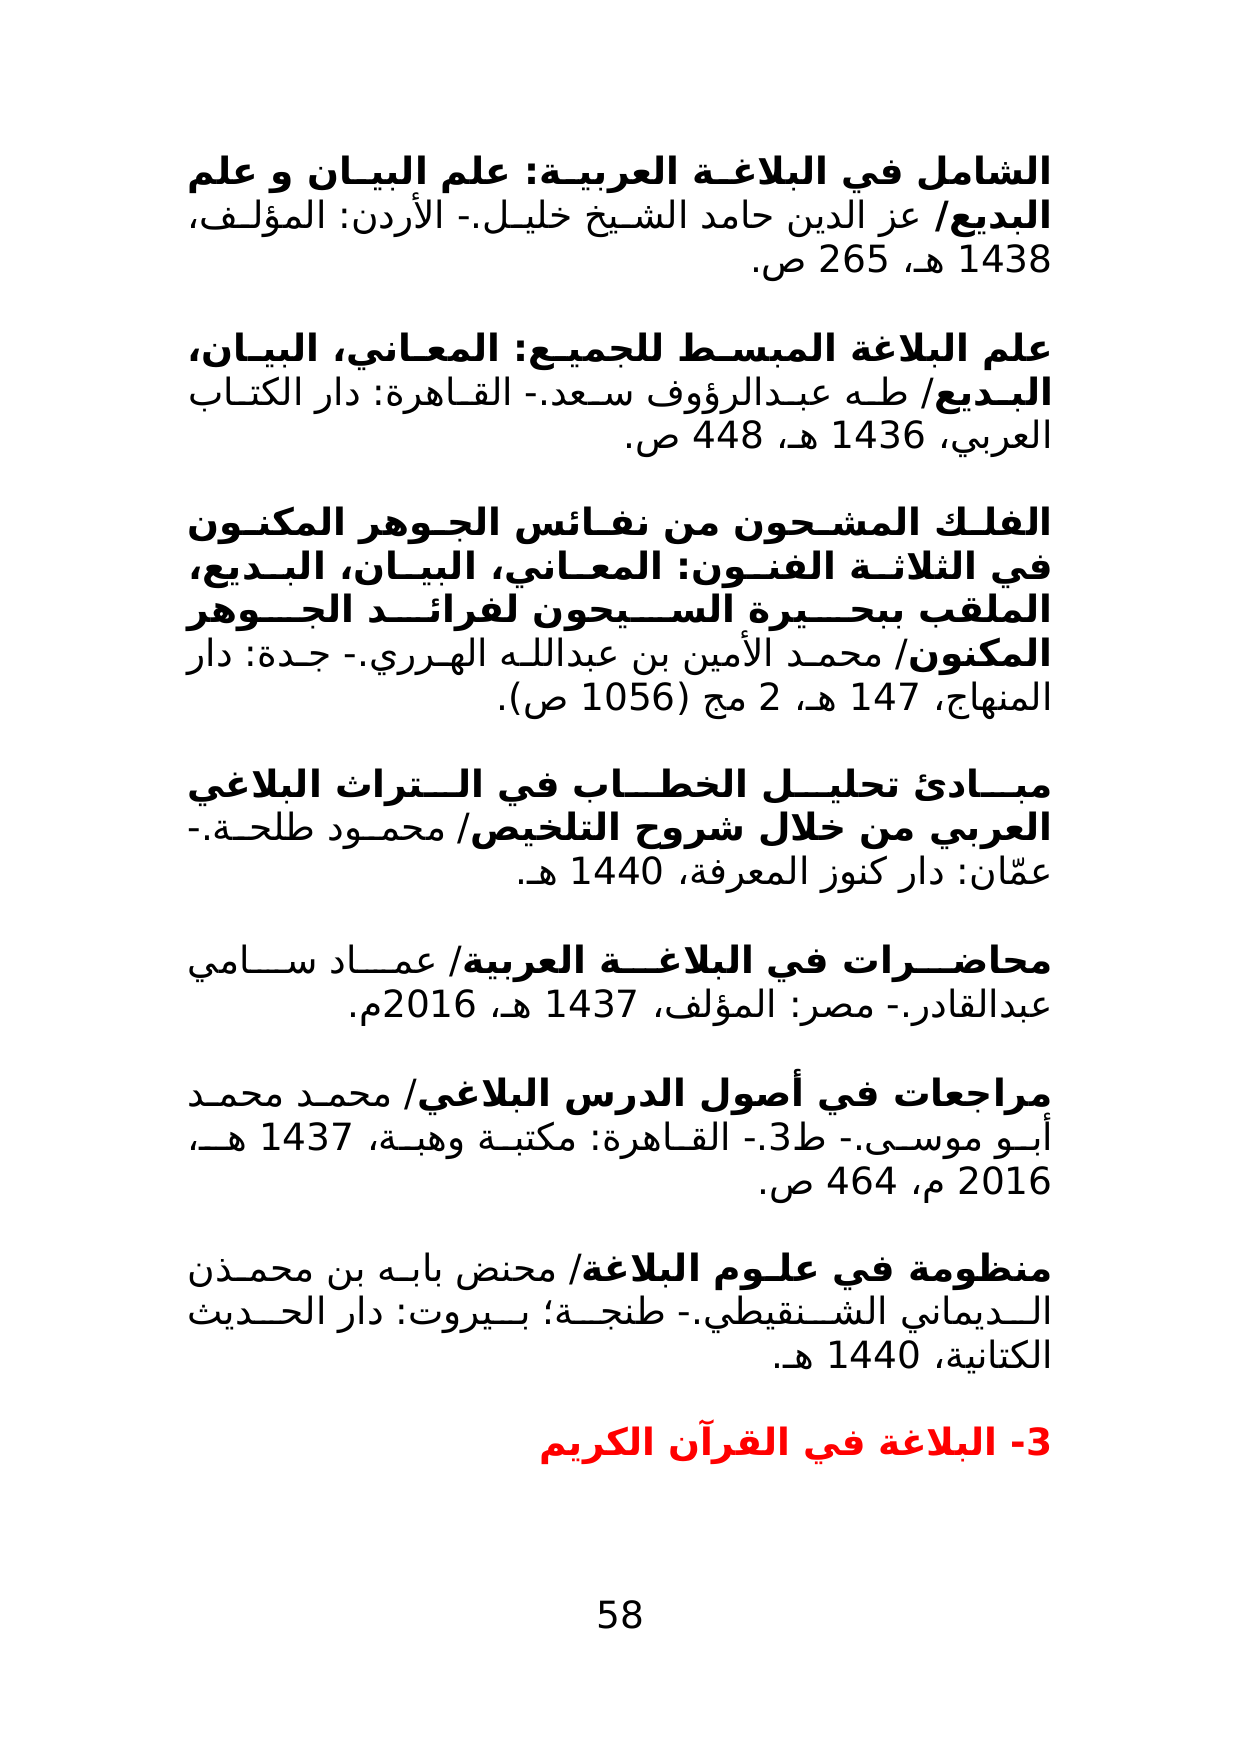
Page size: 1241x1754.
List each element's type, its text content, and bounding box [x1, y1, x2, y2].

text منظومة في علوم البلاغة/ محنض بابه بن محمذن الديماني الشنقيطي.- طنجة؛ بيروت: دار الحديث الكتانية، 1440 هـ. [187, 1246, 1053, 1377]
text محاضرات في البلاغة العربية/ عماد سامي عبدالقادر.- مصر: المؤلف، 1437 هـ، 2016م. [187, 939, 1053, 1026]
text مبادئ تحليل الخطاب في التراث البلاغي العربي من خلال شروح التلخيص/ محمود طلحة.- عمّان: دار كنوز المعرفة، 1440 هـ. [187, 762, 1053, 893]
text 3- البلاغة في القرآن الكريم [187, 1420, 1053, 1464]
text الفلك المشحون من نفائس الجوهر المكنون في الثلاثة الفنون: المعاني، البيان، البديع، الملقب ببحيرة السيحون لفرائد الجوهر المكنون/ محمد الأمين بن عبدالله الهرري.- جدة: دار المنهاج، 147 هـ، 2 مج (1056 ص). [187, 501, 1053, 719]
text الشامل في البلاغة العربية: علم البيان و علم البديع/ عز الدين حامد الشيخ خليل.- الأردن: المؤلف، 1438 هـ، 265 ص. [187, 150, 1053, 281]
text علم البلاغة المبسط للجميع: المعاني، البيان، البديع/ طه عبدالرؤوف سعد.- القاهرة: دار الكتاب العربي، 1436 هـ، 448 ص. [187, 327, 1053, 458]
text مراجعات في أصول الدرس البلاغي/ محمد محمد أبو موسى.- ط3.- القاهرة: مكتبة وهبة، 1437 هـ، 2016 م، 464 ص. [187, 1072, 1053, 1203]
